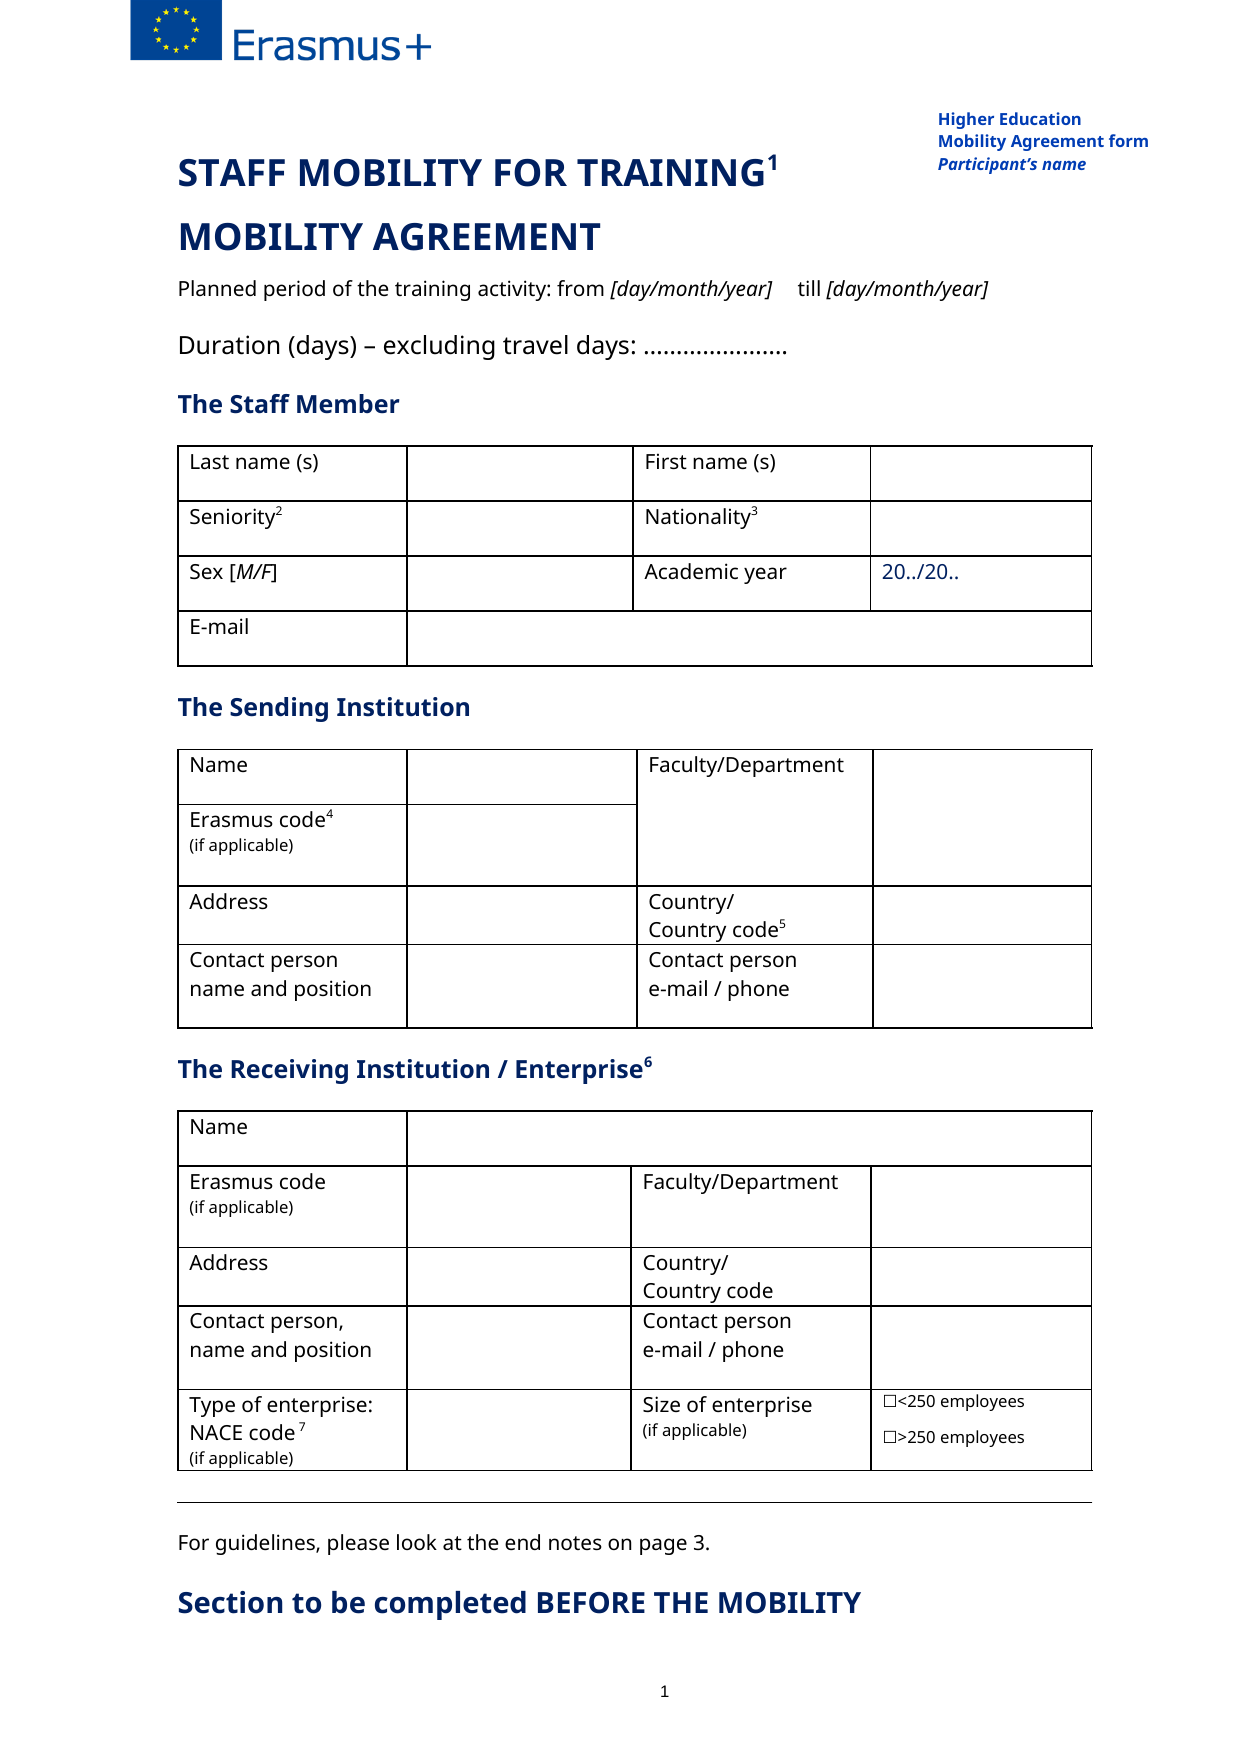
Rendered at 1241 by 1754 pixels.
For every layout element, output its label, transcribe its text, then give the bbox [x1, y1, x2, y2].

table_cell Nationality [634, 502, 870, 555]
text The Receiving Institution / Enterprise [177, 1051, 1196, 1085]
table_cell [408, 612, 1091, 665]
table_cell Type of enterprise: NACE code (if applicable) [179, 1390, 406, 1469]
table_cell [408, 1390, 630, 1469]
table_cell [872, 1167, 1091, 1247]
text STAFF MOBILITY FOR TRAINING [177, 147, 1092, 198]
table_cell [408, 1167, 630, 1247]
table_header Faculty/Department [638, 750, 872, 885]
text MOBILITY AGREEMENT [177, 210, 1196, 261]
table_cell Size of enterprise (if applicable) [632, 1390, 870, 1469]
table_header Name [179, 750, 406, 804]
table_cell Academic year [634, 557, 870, 610]
table_cell 20../20.. [871, 557, 1091, 610]
table_cell Address [179, 1248, 406, 1305]
table_cell [408, 945, 636, 1027]
table_cell Address [179, 887, 406, 944]
table_cell Faculty/Department [632, 1167, 870, 1247]
table_cell [408, 805, 636, 885]
table_header [408, 750, 636, 804]
table_cell [872, 1307, 1091, 1388]
table_header [408, 447, 632, 500]
table_cell [872, 1248, 1091, 1305]
table_cell <250 employees >250 employees [872, 1390, 1091, 1469]
table_cell Country/ Country code [632, 1248, 870, 1305]
text Planned period of the training activity: from [day/month/year] till [day/month/year] [177, 274, 1092, 302]
text Duration (days) – excluding travel days: …………………. [177, 327, 1196, 361]
table_header Name [179, 1112, 406, 1165]
table_cell [871, 502, 1091, 555]
text The Staff Member [177, 386, 1196, 420]
table_cell [874, 887, 1091, 944]
table_cell [408, 1307, 630, 1388]
table_cell E-mail [179, 612, 406, 665]
table_cell Seniority [179, 502, 406, 555]
table_header First name (s) [634, 447, 870, 500]
table_cell Country/ Country code [638, 887, 872, 944]
text The Sending Institution [177, 690, 1196, 724]
table_cell [874, 945, 1091, 1027]
table_cell Contact person e-mail / phone [632, 1307, 870, 1388]
table_header [871, 447, 1091, 500]
table_cell Erasmus code (if applicable) [179, 1167, 406, 1247]
table_cell [408, 502, 632, 555]
table_header [874, 750, 1091, 885]
picture [130, 0, 432, 61]
table_cell [408, 887, 636, 944]
table_header [408, 1112, 1091, 1165]
subtitle For guidelines, please look at the end notes on page 3. [177, 1528, 1092, 1557]
subtitle Section to be completed BEFORE THE MOBILITY [177, 1582, 1092, 1622]
table_cell [408, 1248, 630, 1305]
table_header Last name (s) [179, 447, 406, 500]
table_cell Erasmus code (if applicable) [179, 805, 406, 885]
table_cell Contact person, name and position [179, 1307, 406, 1388]
table_cell [408, 557, 632, 610]
table_cell Contact person e-mail / phone [638, 945, 872, 1027]
table_cell Sex [M/F] [179, 557, 406, 610]
table_cell Contact person name and position [179, 945, 406, 1027]
